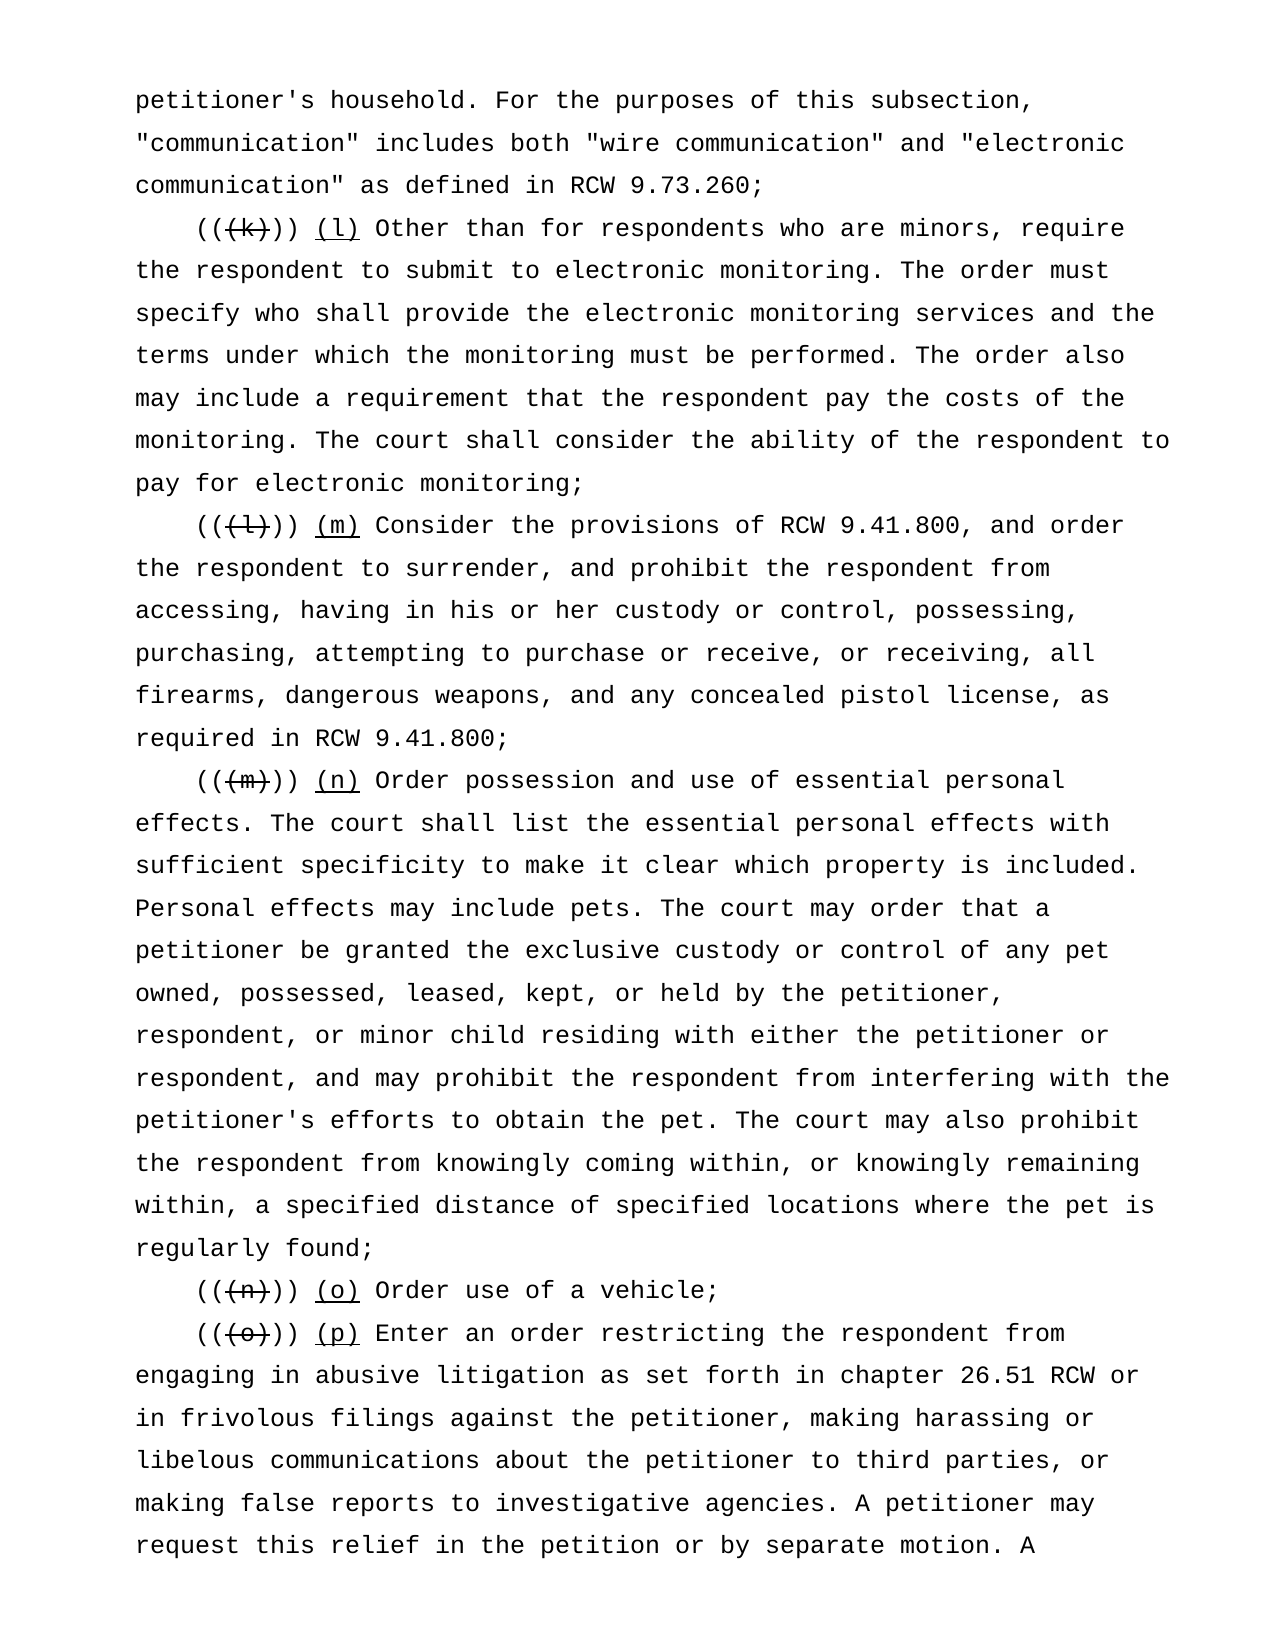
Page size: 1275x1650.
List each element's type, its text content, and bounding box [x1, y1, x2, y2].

text (((n))) (o) Order use of a vehicle; [135, 1265, 1170, 1307]
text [135, 75, 1170, 202]
text (((l))) (m) Consider the provisions of RCW 9.41.800, and order the respondent to surrender, and prohibit the respondent from accessing, having in his or her custody or control, possessing, purchasing, attempting to purchase or receive, or receiving, all firearms, dangerous weapons, and any concealed pistol license, as required in RCW 9.41.800; [135, 500, 1170, 755]
text (((k))) (l) Other than for respondents who are minors, require the respondent to submit to electronic monitoring. The order must specify who shall provide the electronic monitoring services and the terms under which the monitoring must be performed. The order also may include a requirement that the respondent pay the costs of the monitoring. The court shall consider the ability of the respondent to pay for electronic monitoring; [135, 202, 1170, 500]
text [135, 1307, 1170, 1562]
text (((m))) (n) Order possession and use of essential personal effects. The court shall list the essential personal effects with sufficient specificity to make it clear which property is included. Personal effects may include pets. The court may order that a petitioner be granted the exclusive custody or control of any pet owned, possessed, leased, kept, or held by the petitioner, respondent, or minor child residing with either the petitioner or respondent, and may prohibit the respondent from interfering with the petitioner's efforts to obtain the pet. The court may also prohibit the respondent from knowingly coming within, or knowingly remaining within, a specified distance of specified locations where the pet is regularly found; [135, 755, 1170, 1265]
